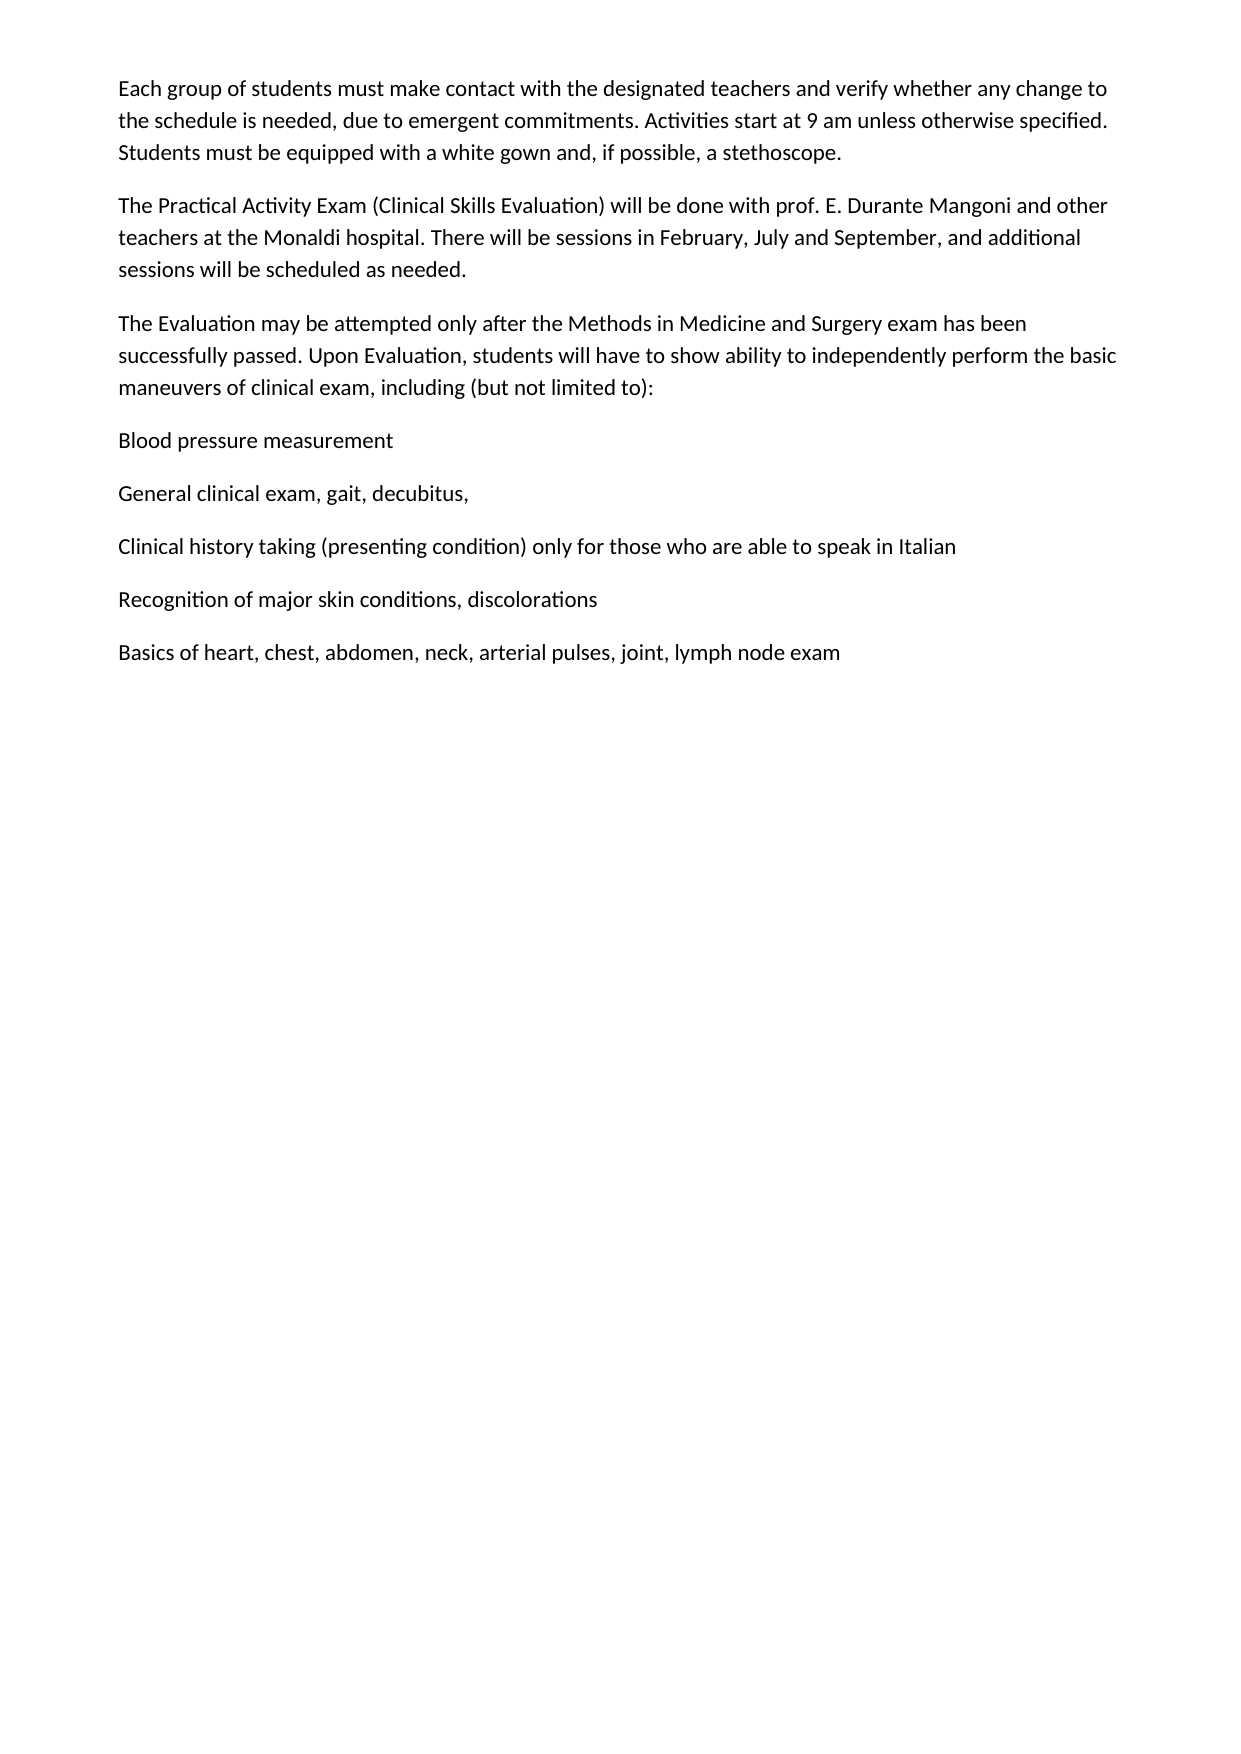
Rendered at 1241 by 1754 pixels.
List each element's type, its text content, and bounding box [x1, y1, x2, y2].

text The Evaluation may be attempted only after the Methods in Medicine and Surgery exam has been successfully passed. Upon Evaluation, students will have to show ability to independently perform the basic maneuvers of clinical exam, including (but not limited to): [118, 309, 1122, 401]
text General clinical exam, gait, decubitus, [118, 479, 1122, 507]
text Blood pressure measurement [118, 426, 1122, 454]
text The Practical Activity Exam (Clinical Skills Evaluation) will be done with prof. E. Durante Mangoni and other teachers at the Monaldi hospital. There will be sessions in February, July and September, and additional sessions will be scheduled as needed. [118, 191, 1122, 284]
text Clinical history taking (presenting condition) only for those who are able to speak in Italian [118, 532, 1122, 560]
text Basics of heart, chest, abdomen, neck, arterial pulses, joint, lymph node exam [118, 638, 1122, 666]
text Recognition of major skin conditions, discolorations [118, 585, 1122, 613]
text Each group of students must make contact with the designated teachers and verify whether any change to the schedule is needed, due to emergent commitments. Activities start at 9 am unless otherwise specified. Students must be equipped with a white gown and, if possible, a stethoscope. [118, 74, 1122, 166]
